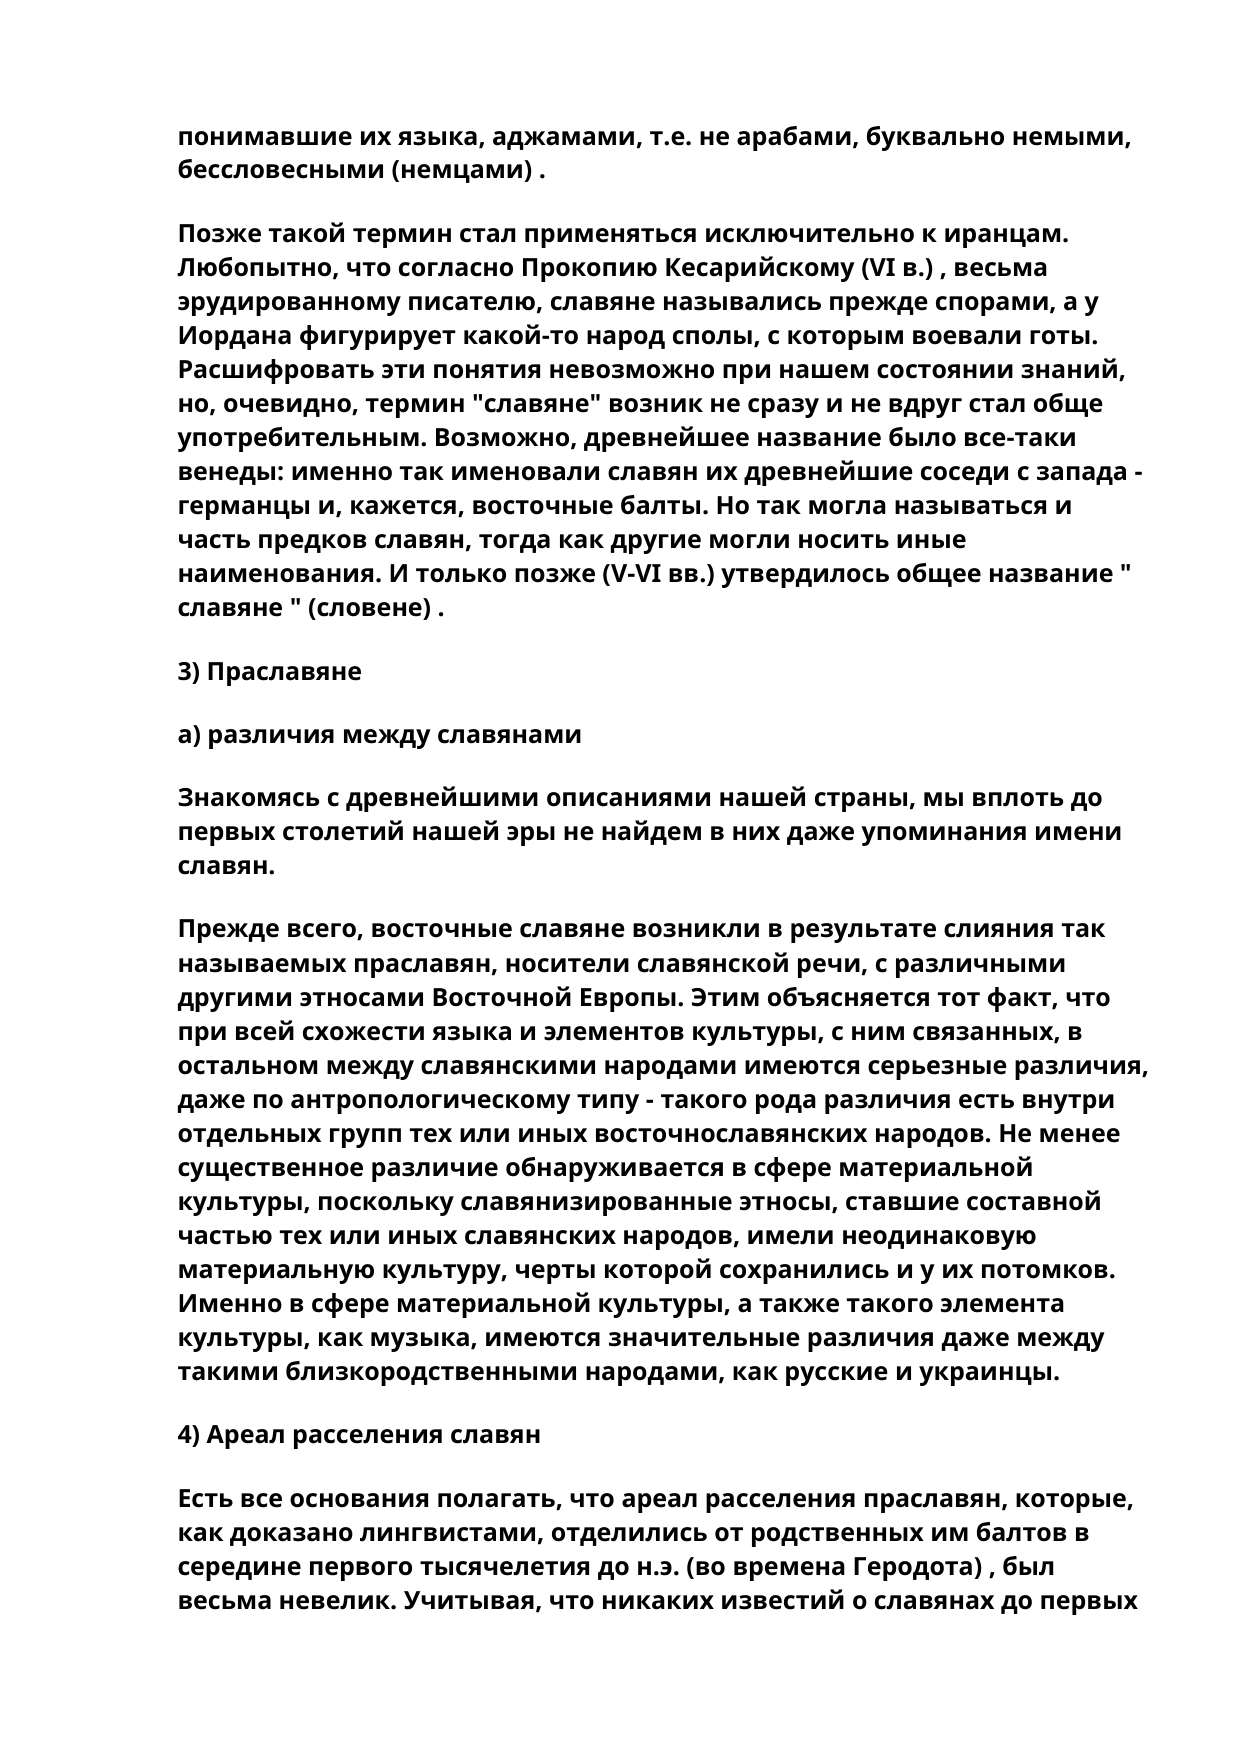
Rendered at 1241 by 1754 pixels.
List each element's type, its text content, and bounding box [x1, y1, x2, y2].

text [177, 1480, 1152, 1617]
text а) различия между славянами [177, 717, 1152, 751]
text Знакомясь с древнейшими описаниями нашей страны, мы вплоть до первых столетий нашей эры не найдем в них даже упоминания имени славян. [177, 780, 1152, 882]
text 3) Праславяне [177, 653, 1152, 687]
text 4) Ареал расселения славян [177, 1417, 1152, 1451]
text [177, 118, 1152, 186]
text Позже такой термин стал применяться исключительно к иранцам. Любопытно, что согласно Прокопию Кесарийскому (VI в.) , весьма эрудированному писателю, славяне назывались прежде спорами, а у Иордана фигурирует какой-то народ сполы, с которым воевали готы. Расшифровать эти понятия невозможно при нашем состоянии знаний, но, очевидно, термин "славяне" возник не сразу и не вдруг стал обще употребительным. Возможно, древнейшее название было все-таки венеды: именно так именовали славян их древнейшие соседи с запада - германцы и, кажется, восточные балты. Но так могла называться и часть предков славян, тогда как другие могли носить иные наименования. И только позже (V-VI вв.) утвердилось общее название " славяне " (словене) . [177, 215, 1152, 624]
text Прежде всего, восточные славяне возникли в результате слияния так называемых праславян, носители славянской речи, с различными другими этносами Восточной Европы. Этим объясняется тот факт, что при всей схожести языка и элементов культуры, с ним связанных, в остальном между славянскими народами имеются серьезные различия, даже по антропологическому типу - такого рода различия есть внутри отдельных групп тех или иных восточнославянских народов. Не менее существенное различие обнаруживается в сфере материальной культуры, поскольку славянизированные этносы, ставшие составной частью тех или иных славянских народов, имели неодинаковую материальную культуру, черты которой сохранились и у их потомков. Именно в сфере материальной культуры, а также такого элемента культуры, как музыка, имеются значительные различия даже между такими близкородственными народами, как русские и украинцы. [177, 911, 1152, 1388]
